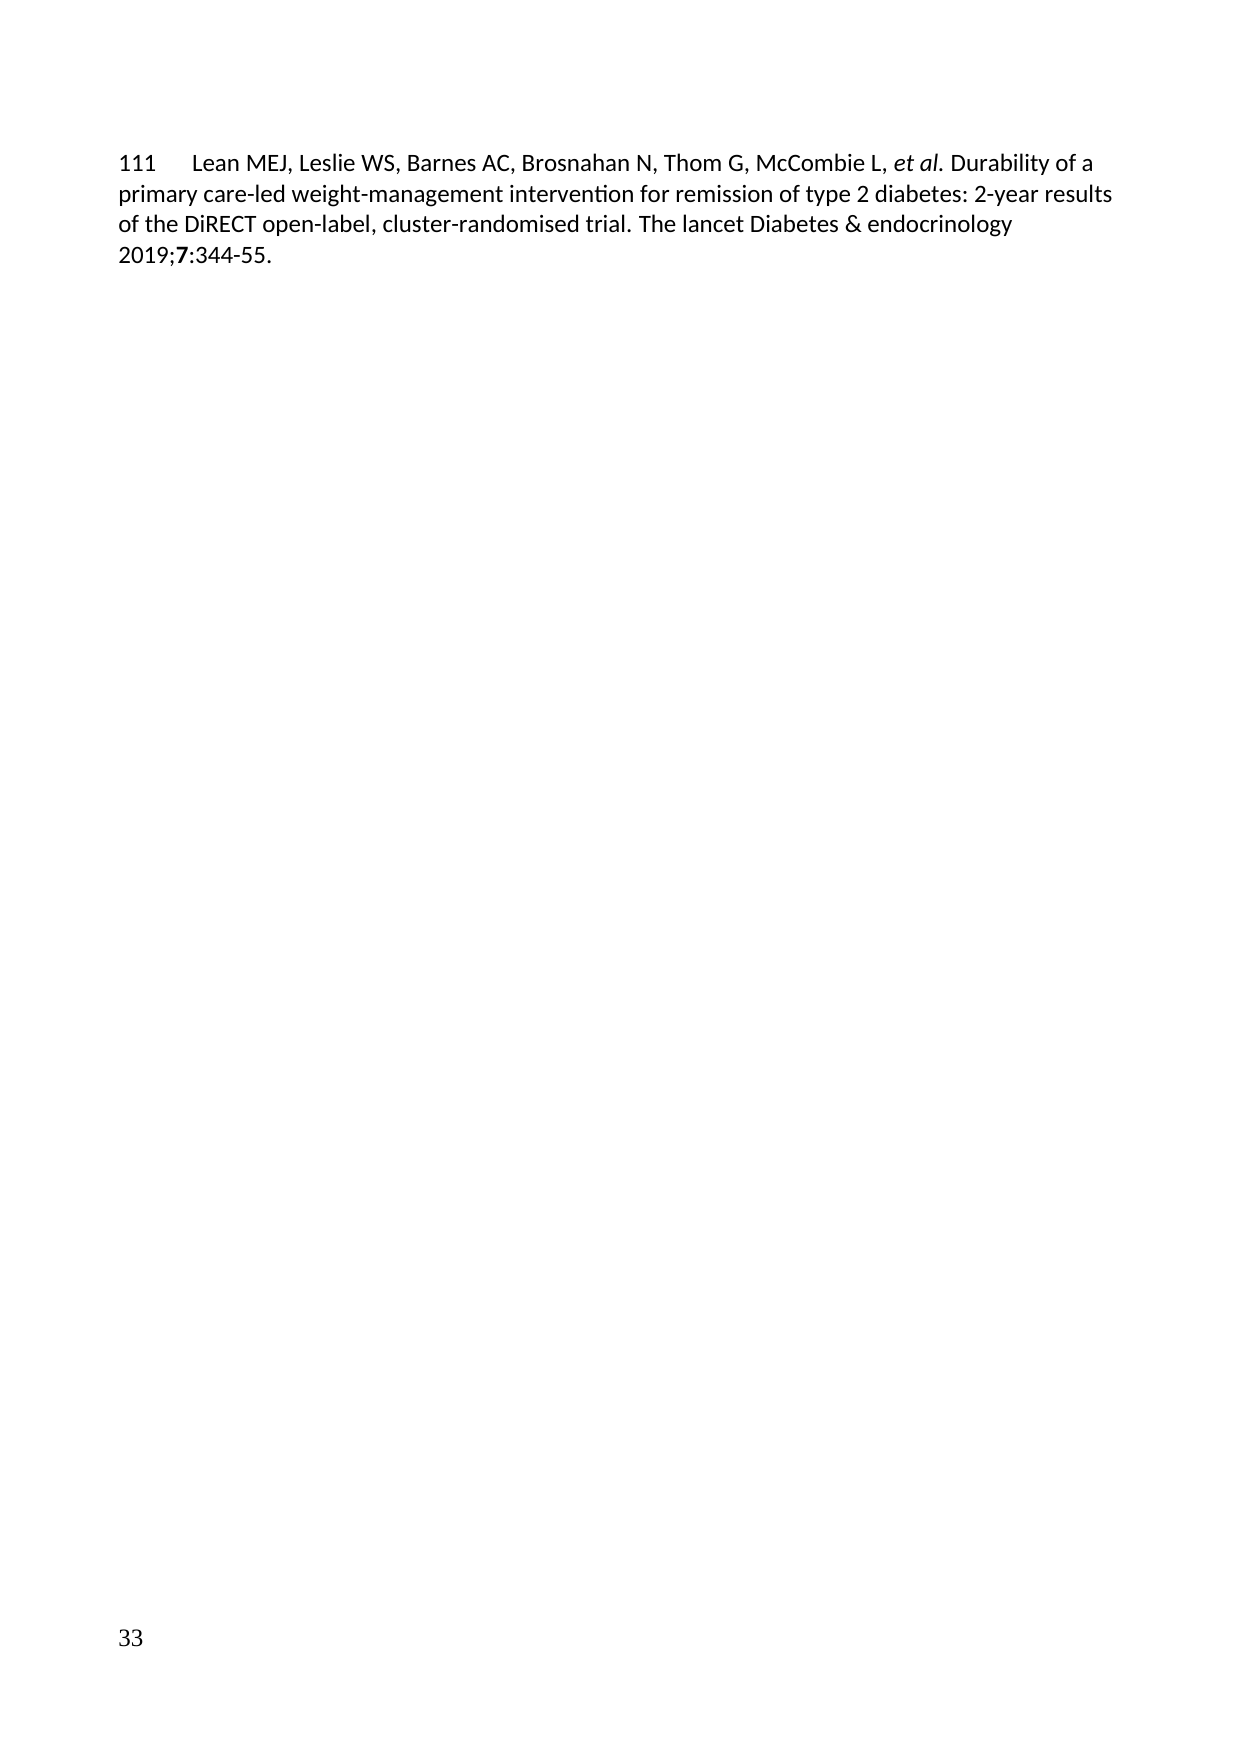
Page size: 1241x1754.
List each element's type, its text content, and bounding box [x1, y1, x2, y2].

text 111 Lean MEJ, Leslie WS, Barnes AC, Brosnahan N, Thom G, McCombie L, et al. Durability of a primary care-led weight-management intervention for remission of type 2 diabetes: 2-year results of the DiRECT open-label, cluster-randomised trial. The lancet Diabetes & endocrinology 2019;7:344-55. [118, 148, 1122, 270]
